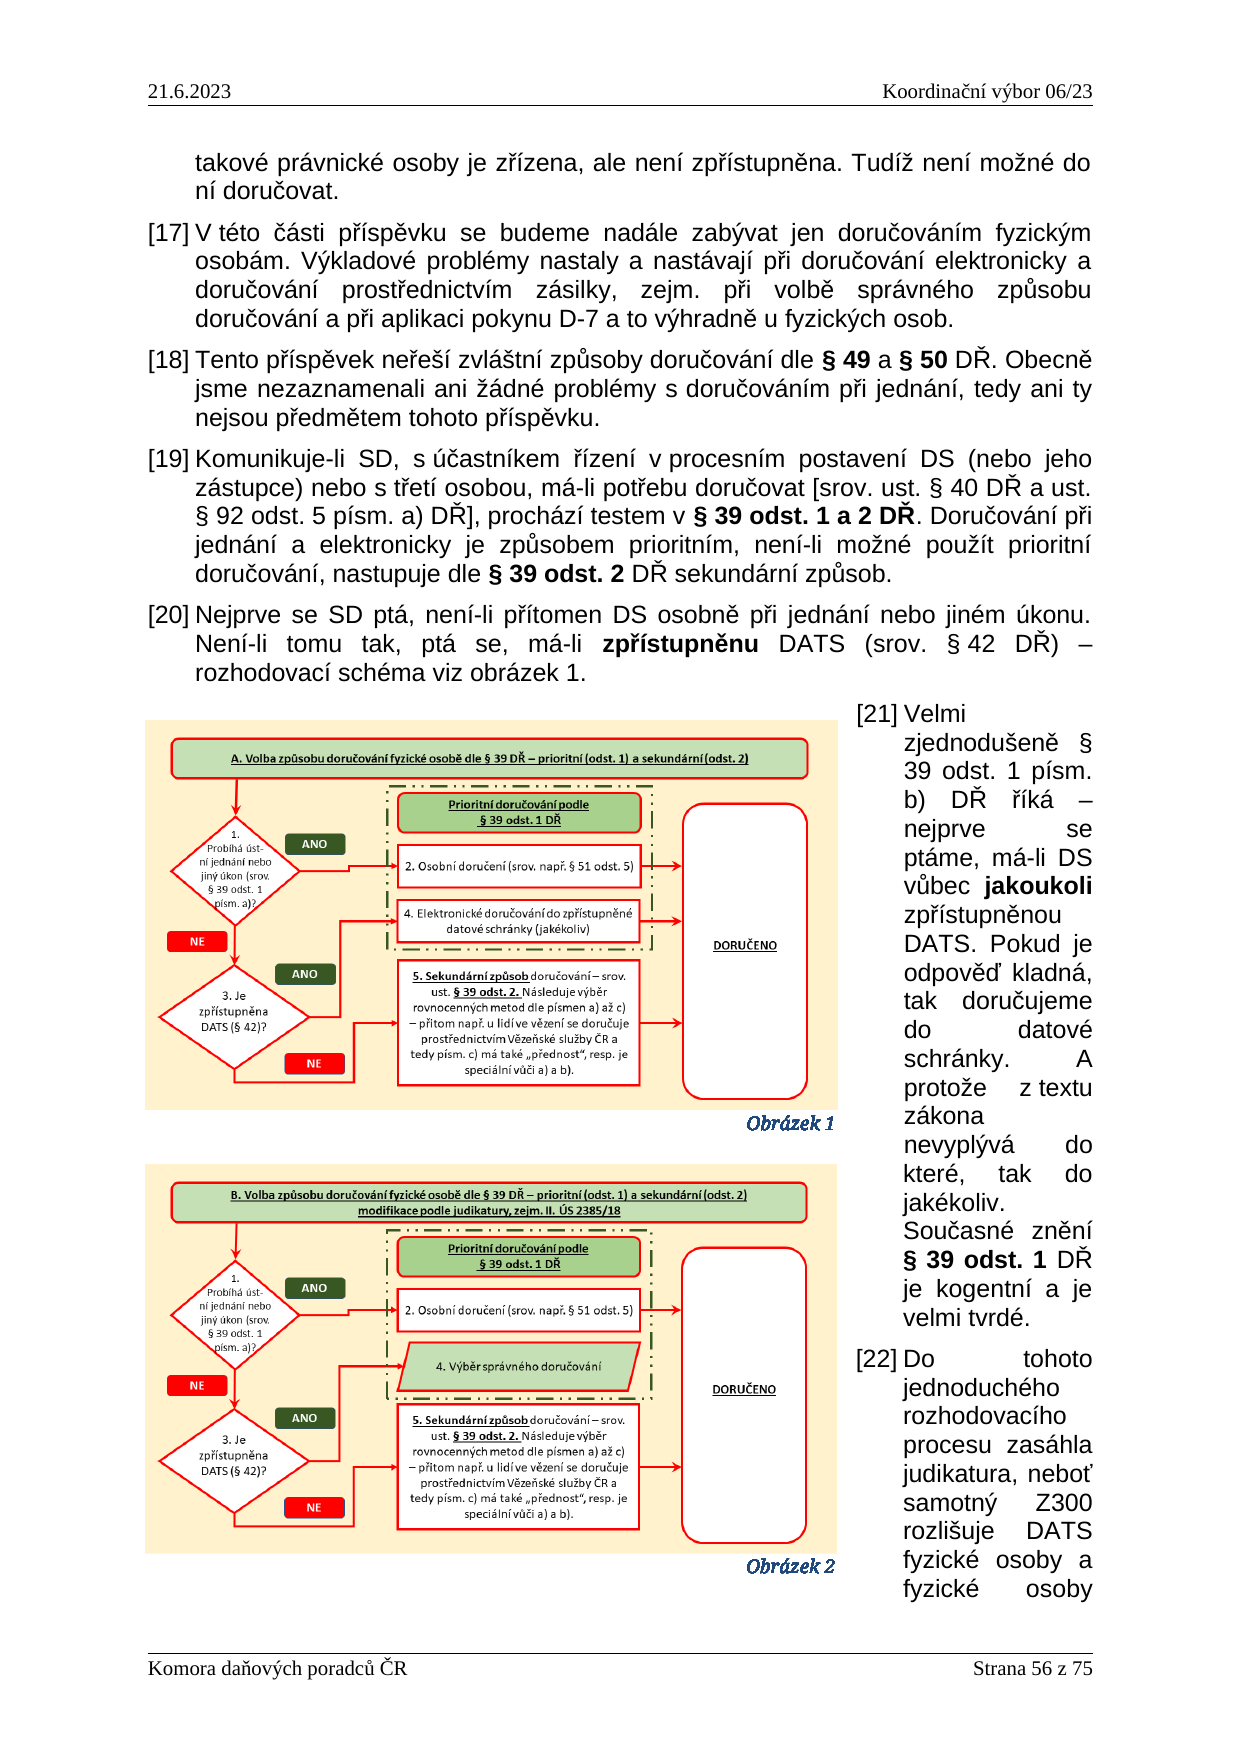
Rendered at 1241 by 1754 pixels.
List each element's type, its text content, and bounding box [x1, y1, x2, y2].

list Tento příspěvek neřeší zvláštní způsoby doručování dle § 49 a § 50 DŘ. Obecně jsme nezaznamenali ani žádné problémy s doručováním při jednání, tedy ani ty nejsou předmětem tohoto příspěvku. [148, 345, 1093, 431]
picture [145, 720, 838, 1110]
list V této části příspěvku se budeme nadále zabývat jen doručováním fyzickým osobám. Výkladové problémy nastaly a nastávají při doručování elektronicky a doručování prostřednictvím zásilky, zejm. při volbě správného způsobu doručování a při aplikaci pokynu D-7 a to výhradně u fyzických osob. [148, 218, 1093, 333]
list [148, 1344, 1093, 1603]
picture [145, 1164, 837, 1553]
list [148, 148, 1093, 205]
list Nejprve se SD ptá, není-li přítomen DS osobně při jednání nebo jiném úkonu. Není-li tomu tak, ptá se, má-li zpřístupněnu DATS (srov. § 42 DŘ) – rozhodovací schéma viz obrázek 1. [148, 600, 1093, 686]
list Komunikuje-li SD, s účastníkem řízení v procesním postavení DS (nebo jeho zástupce) nebo s třetí osobou, má-li potřebu doručovat [srov. ust. § 40 DŘ a ust. § 92 odst. 5 písm. a) DŘ], prochází testem v § 39 odst. 1 a 2 DŘ. Doručování při jednání a elektronicky je způsobem prioritním, není-li možné použít prioritní doručování, nastupuje dle § 39 odst. 2 DŘ sekundární způsob. [148, 444, 1093, 588]
